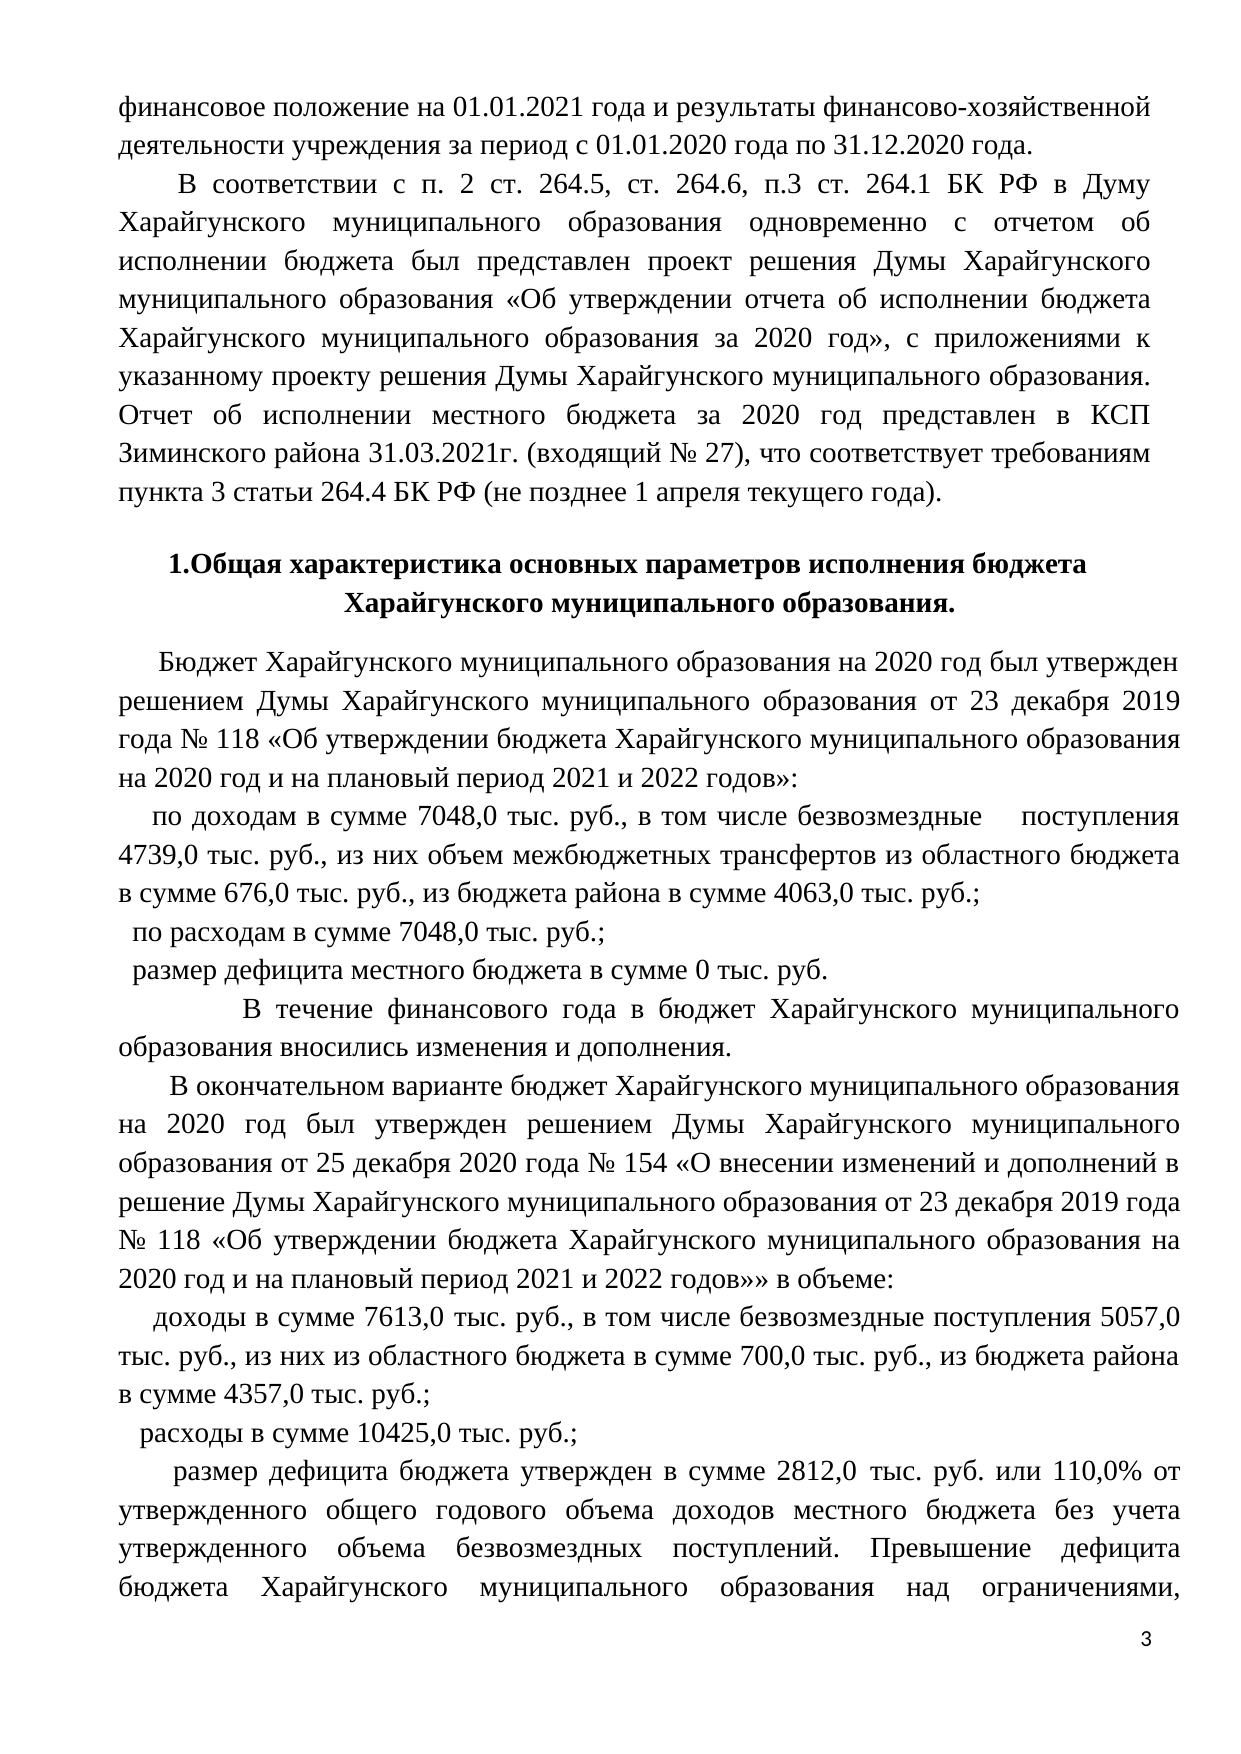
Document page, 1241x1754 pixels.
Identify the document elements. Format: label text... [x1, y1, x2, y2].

text В течение финансового года в бюджет Харайгунского муниципального образования вносились изменения и дополнения. [74, 991, 1181, 1063]
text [74, 1453, 1181, 1603]
text по расходам в сумме 7048,0 тыс. руб.; [74, 914, 1181, 947]
text доходы в сумме 7613,0 тыс. руб., в том числе безвозмездные поступления 5057,0 тыс. руб., из них из областного бюджета в сумме 700,0 тыс. руб., из бюджета района в сумме 4357,0 тыс. руб.; [74, 1299, 1181, 1410]
text Бюджет Харайгунского муниципального образования на 2020 год был утвержден решением Думы Харайгунского муниципального образования от 23 декабря 2019 года № 118 «Об утверждении бюджета Харайгунского муниципального образования на 2020 год и на плановый период 2021 и 2022 годов»: [74, 644, 1181, 793]
text размер дефицита местного бюджета в сумме 0 тыс. руб. [74, 952, 1181, 986]
text по доходам в сумме 7048,0 тыс. руб., в том числе безвозмездные поступления 4739,0 тыс. руб., из них объем межбюджетных трансфертов из областного бюджета в сумме 676,0 тыс. руб., из бюджета района в сумме 4063,0 тыс. руб.; [74, 798, 1181, 909]
text расходы в сумме 10425,0 тыс. руб.; [74, 1415, 1181, 1448]
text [118, 89, 1152, 161]
text В окончательном варианте бюджет Харайгунского муниципального образования на 2020 год был утвержден решением Думы Харайгунского муниципального образования от 25 декабря 2020 года № 154 «О внесении изменений и дополнений в решение Думы Харайгунского муниципального образования от 23 декабря 2019 года № 118 «Об утверждении бюджета Харайгунского муниципального образования на 2020 год и на плановый период 2021 и 2022 годов»» в объеме: [118, 1068, 1181, 1294]
text 1.Общая характеристика основных параметров исполнения бюджета Харайгунского муниципального образования. [74, 546, 1181, 618]
text В соответствии с п. 2 ст. 264.5, ст. 264.6, п.3 ст. 264.1 БК РФ в Думу Харайгунского муниципального образования одновременно с отчетом об исполнении бюджета был представлен проект решения Думы Харайгунского муниципального образования «Об утверждении отчета об исполнении бюджета Харайгунского муниципального образования за 2020 год», с приложениями к указанному проекту решения Думы Харайгунского муниципального образования. Отчет об исполнении местного бюджета за 2020 год представлен в КСП Зиминского района 31.03.2021г. (входящий № 27), что соответствует требованиям пункта 3 статьи 264.4 БК РФ (не позднее 1 апреля текущего года). [118, 166, 1152, 508]
